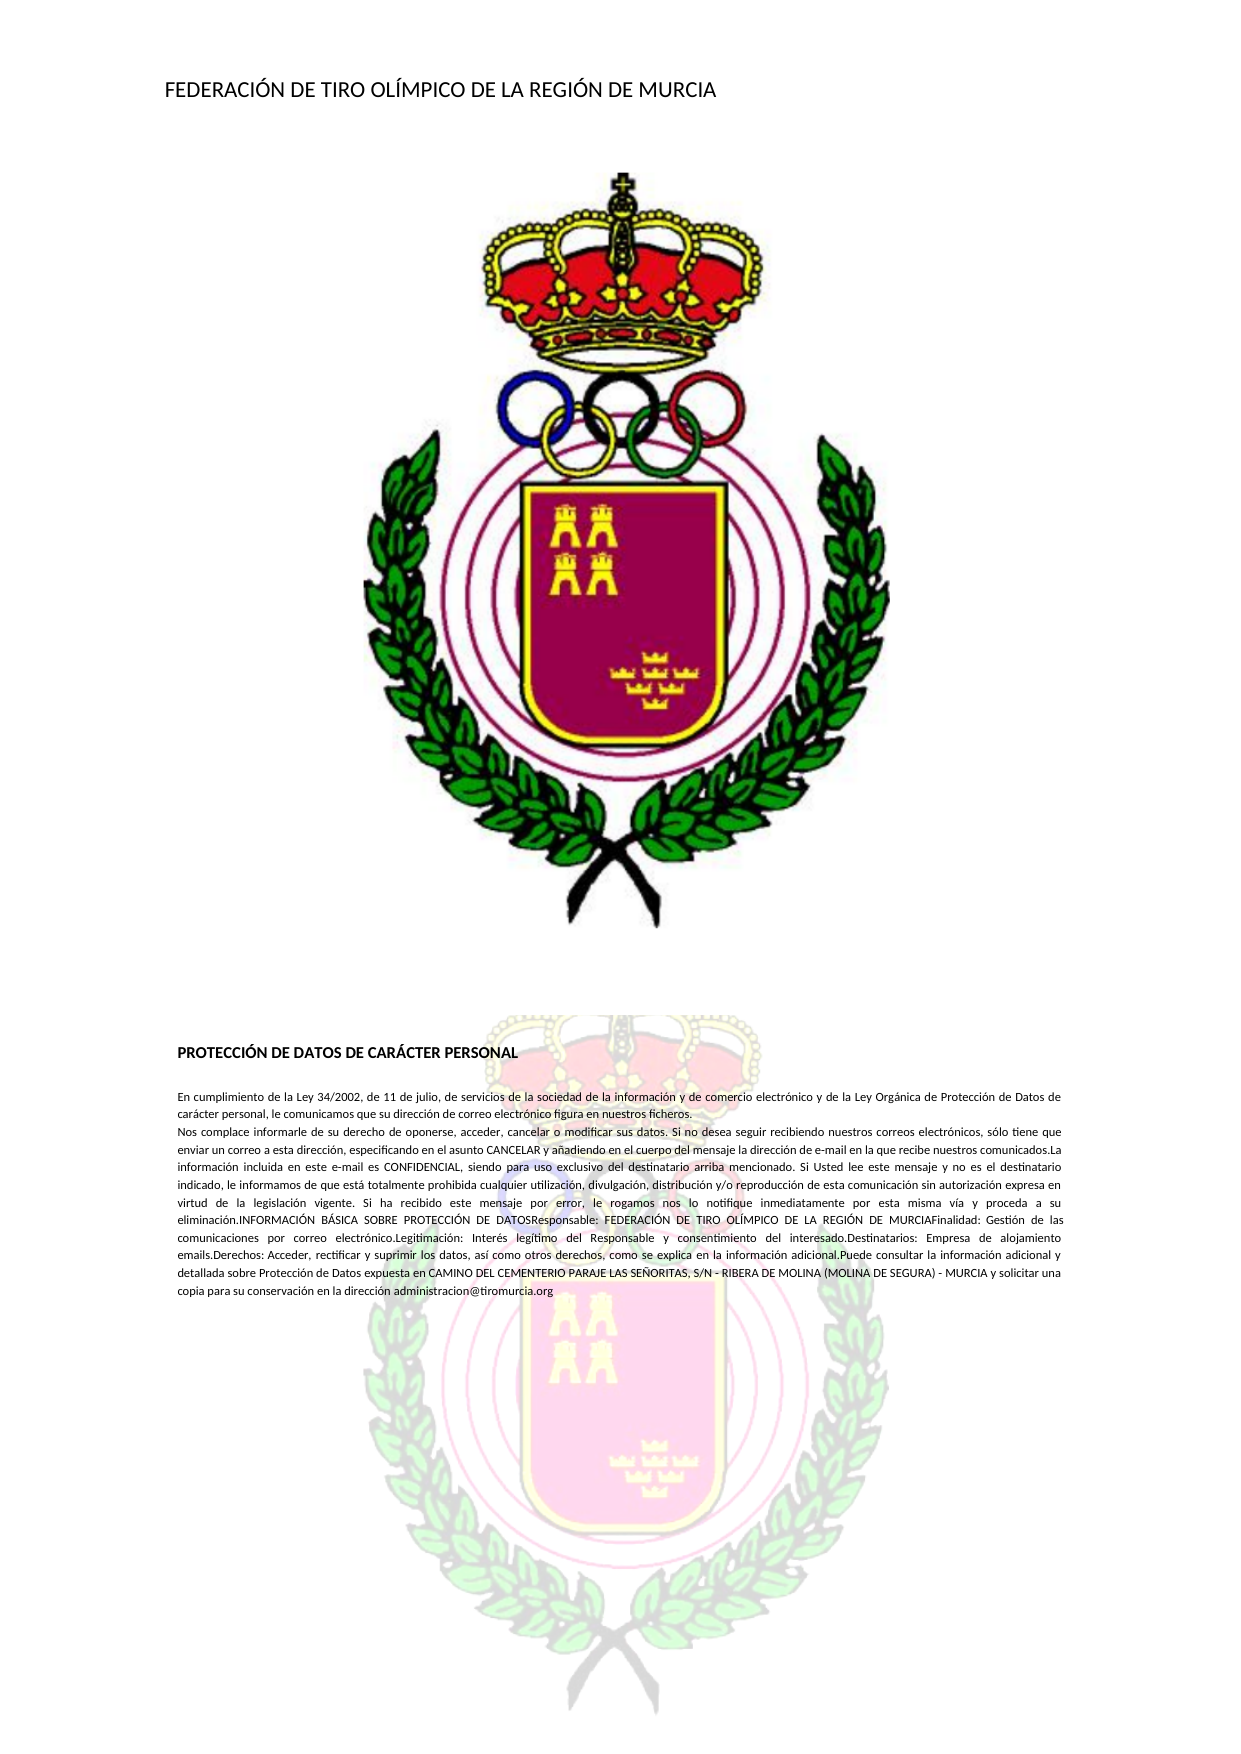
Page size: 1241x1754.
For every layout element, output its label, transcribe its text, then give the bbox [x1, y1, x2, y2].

text Nos complace informarle de su derecho de oponerse, acceder, cancelar o modificar sus datos. Si no desea seguir recibiendo nuestros correos electrónicos, sólo tiene que enviar un correo a esta dirección, especificando en el asunto CANCELAR y añadiendo en el cuerpo del mensaje la dirección de e-mail en la que recibe nuestros comunicados.La información incluida en este e-mail es CONFIDENCIAL, siendo para uso exclusivo del destinatario arriba mencionado. Si Usted lee este mensaje y no es el destinatario indicado, le informamos de que está totalmente prohibida cualquier utilización, divulgación, distribución y/o reproducción de esta comunicación sin autorización expresa en virtud de la legislación vigente. Si ha recibido este mensaje por error, le rogamos nos lo notifique inmediatamente por esta misma vía y proceda a su eliminación.INFORMACIÓN BÁSICA SOBRE PROTECCIÓN DE DATOSResponsable: FEDERACIÓN DE TIRO OLÍMPICO DE LA REGIÓN DE MURCIAFinalidad: Gestión de las comunicaciones por correo electrónico.Legitimación: Interés legítimo del Responsable y consentimiento del interesado.Destinatarios: Empresa de alojamiento emails.Derechos: Acceder, rectificar y suprimir los datos, así como otros derechos, como se explica en la información adicional.Puede consultar la información adicional y detallada sobre Protección de Datos expuesta en CAMINO DEL CEMENTERIO PARAJE LAS SEÑORITAS, S/N - RIBERA DE MOLINA (MOLINA DE SEGURA) - MURCIA y solicitar una copia para su conservación en la dirección administracion@tiromurcia.org [177, 1124, 1064, 1298]
picture [164, 103, 1077, 1015]
text En cumplimiento de la Ley 34/2002, de 11 de julio, de servicios de la sociedad de la información y de comercio electrónico y de la Ley Orgánica de Protección de Datos de carácter personal, le comunicamos que su dirección de correo electrónico figura en nuestros ficheros. [177, 1089, 1064, 1122]
text PROTECCIÓN DE DATOS DE CARÁCTER PERSONAL [177, 1042, 1064, 1063]
